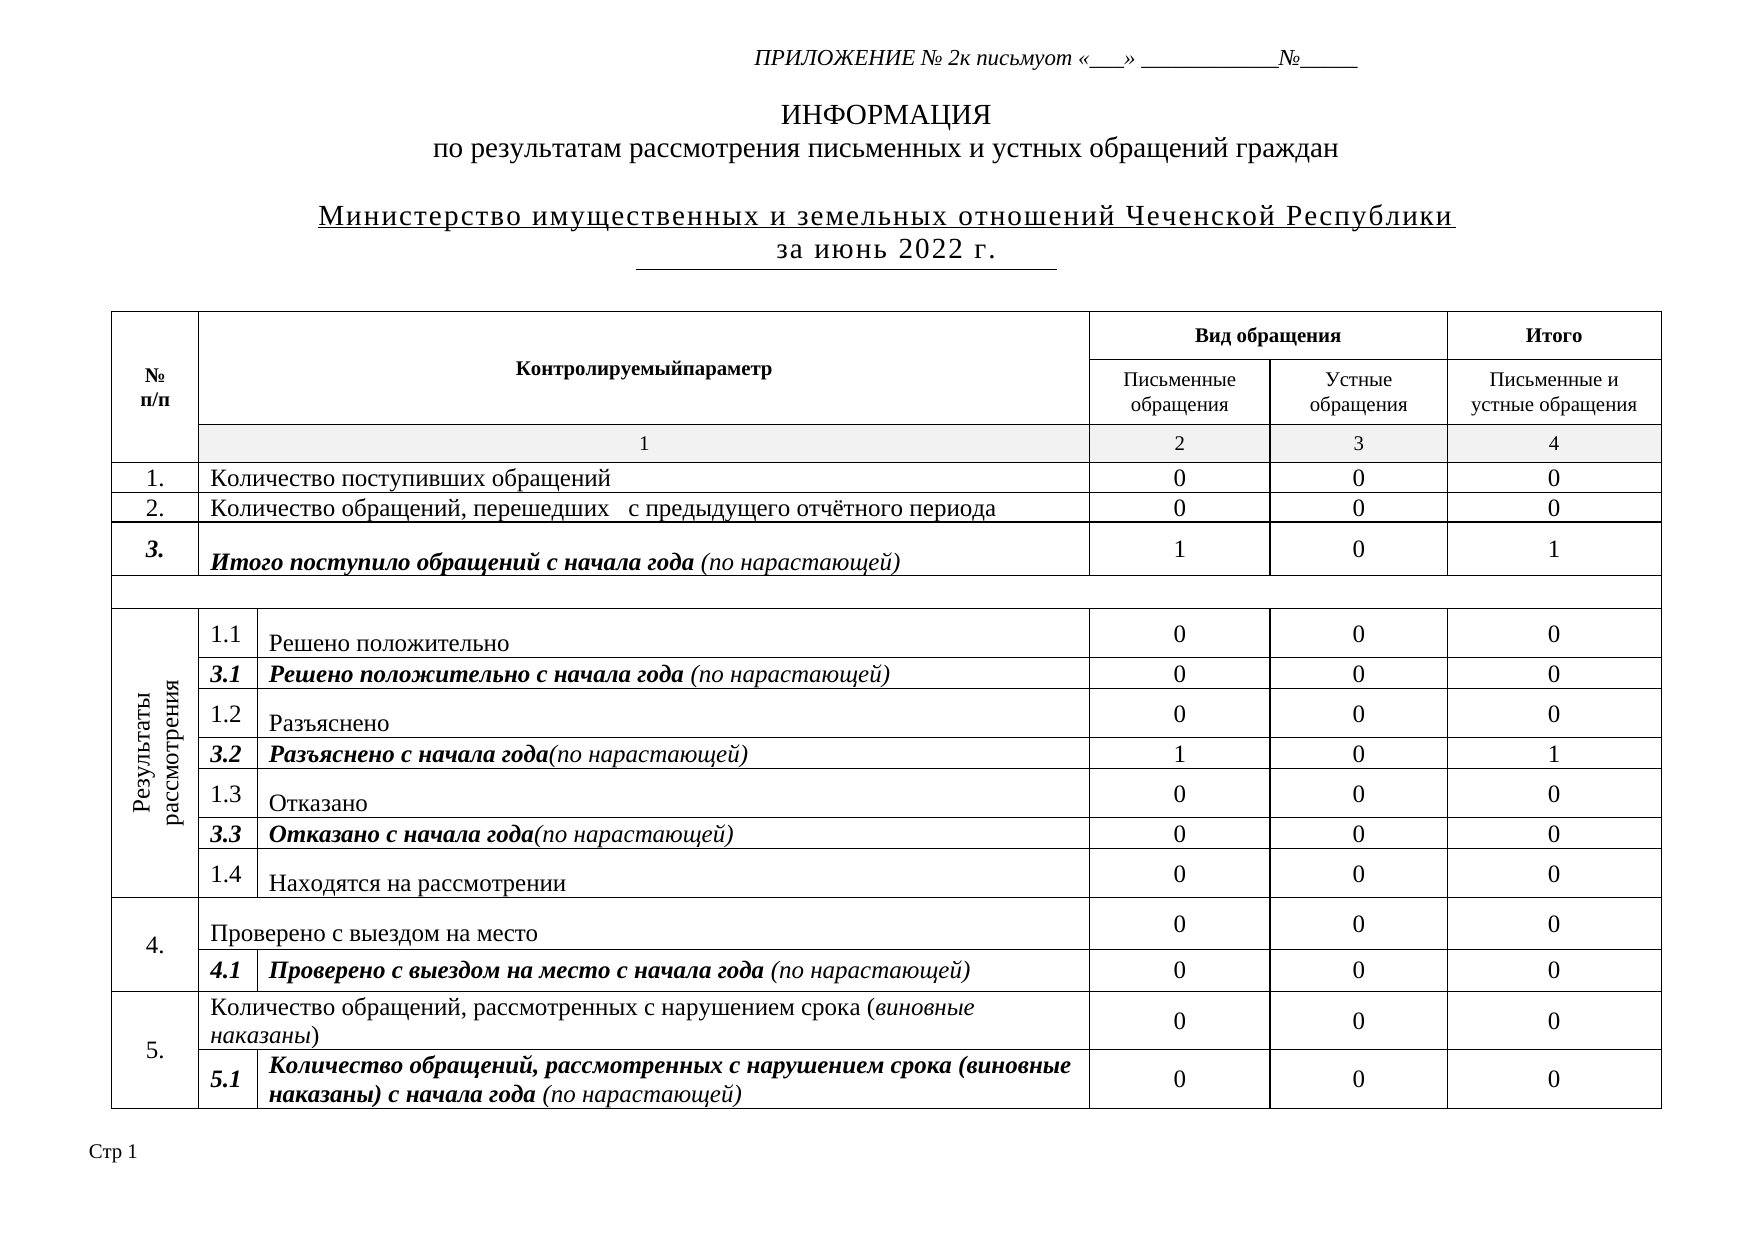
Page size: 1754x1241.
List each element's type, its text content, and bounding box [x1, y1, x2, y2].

table_cell Количество поступивших обращений [199, 463, 1089, 492]
table_cell 0 [1090, 992, 1269, 1049]
table_cell Количество обращений, рассмотренных с нарушением срока (виновные наказаны) [199, 992, 1089, 1049]
table_cell 0 [1271, 898, 1447, 948]
table_cell 1.2 [199, 689, 257, 737]
table_header Контролируемыйпараметр [199, 312, 1089, 423]
text ИНФОРМАЦИЯ [89, 97, 1683, 131]
table_cell 0 [1271, 738, 1447, 768]
table_cell Проверено с выездом на место [199, 898, 1089, 948]
table_cell 4. [112, 898, 198, 991]
table_cell Итого поступило обращений с начала года (по нарастающей) [199, 523, 1089, 575]
table_cell 1 [1448, 738, 1661, 768]
text за июнь 2022 г. [89, 231, 1683, 265]
table_cell 0 [1271, 523, 1447, 575]
table_cell 5. [112, 992, 198, 1108]
table_cell 0 [1090, 463, 1269, 492]
table_cell 1.4 [199, 849, 257, 897]
table_cell 1.1 [199, 609, 257, 657]
table_cell 0 [1271, 769, 1447, 817]
table_cell Решено положительно [258, 609, 1089, 657]
table_cell 0 [1271, 658, 1447, 688]
table_cell 0 [1271, 463, 1447, 492]
table_cell 0 [1271, 1050, 1447, 1108]
table_cell 0 [1448, 950, 1661, 991]
table_cell Письменные и устные обращения [1448, 360, 1661, 423]
table_cell Разъяснено с начала года(по нарастающей) [258, 738, 1089, 768]
table_cell 0 [1448, 689, 1661, 737]
table_cell 0 [1448, 898, 1661, 948]
table_header Итого [1448, 312, 1661, 358]
table_cell 3.2 [199, 738, 257, 768]
text по результатам рассмотрения письменных и устных обращений граждан [89, 131, 1683, 164]
table_cell 0 [1271, 689, 1447, 737]
table_cell 1 [1448, 523, 1661, 575]
table_cell Количество обращений, перешедших с предыдущего отчётного периода [199, 493, 1089, 521]
table_cell 0 [1090, 898, 1269, 948]
table_cell 0 [1090, 1050, 1269, 1108]
table_cell 3.3 [199, 818, 257, 848]
table_cell 0 [1448, 992, 1661, 1049]
table_cell 0 [1448, 1050, 1661, 1108]
table_cell 0 [1448, 849, 1661, 897]
table_cell 0 [1448, 609, 1661, 657]
table_cell Отказано [258, 769, 1089, 817]
table_cell 1 [1090, 523, 1269, 575]
table_cell Решено положительно с начала года (по нарастающей) [258, 658, 1089, 688]
text Министерство имущественных и земельных отношений Чеченской Республики [89, 198, 1683, 231]
table_cell 0 [1448, 818, 1661, 848]
table_header № п/п [112, 312, 198, 462]
table_cell [112, 576, 1661, 608]
table_cell 0 [1271, 493, 1447, 521]
table_cell 1 [1090, 738, 1269, 768]
table_cell 0 [1448, 463, 1661, 492]
table_cell 4 [1448, 425, 1661, 462]
table_cell 1. [112, 463, 198, 492]
table_cell 0 [1090, 818, 1269, 848]
table_cell 0 [1271, 950, 1447, 991]
table_cell 0 [1448, 658, 1661, 688]
table_cell 0 [1271, 818, 1447, 848]
table_cell 0 [1090, 658, 1269, 688]
table_cell 3.1 [199, 658, 257, 688]
table_cell 0 [1448, 493, 1661, 521]
table_cell 2 [1090, 425, 1269, 462]
table_cell Отказано с начала года(по нарастающей) [258, 818, 1089, 848]
table_cell 0 [1090, 769, 1269, 817]
table_cell 0 [1090, 609, 1269, 657]
table_cell 0 [1271, 992, 1447, 1049]
table_cell 0 [1090, 689, 1269, 737]
table_cell 0 [1271, 609, 1447, 657]
table_cell 4.1 [199, 950, 257, 991]
table_cell 0 [1090, 849, 1269, 897]
table_header Вид обращения [1090, 312, 1447, 358]
table_cell 0 [1090, 493, 1269, 521]
table_cell Проверено с выездом на место с начала года (по нарастающей) [258, 950, 1089, 991]
table_cell 0 [1271, 849, 1447, 897]
table_cell 0 [1448, 769, 1661, 817]
table_cell 3 [1271, 425, 1447, 462]
table_cell Письменные обращения [1090, 360, 1269, 423]
table_cell 3. [112, 523, 198, 575]
table_cell Разъяснено [258, 689, 1089, 737]
table_cell Находятся на рассмотрении [258, 849, 1089, 897]
table_cell 0 [1090, 950, 1269, 991]
table_cell 2. [112, 493, 198, 521]
table_cell 1 [199, 425, 1089, 462]
table_cell 1.3 [199, 769, 257, 817]
table_cell Устные обращения [1271, 360, 1447, 423]
table_cell Количество обращений, рассмотренных с нарушением срока (виновные наказаны) с начала года (по нарастающей) [258, 1050, 1089, 1108]
table_cell Результаты рассмотрения [112, 609, 198, 897]
table_cell 5.1 [199, 1050, 257, 1108]
